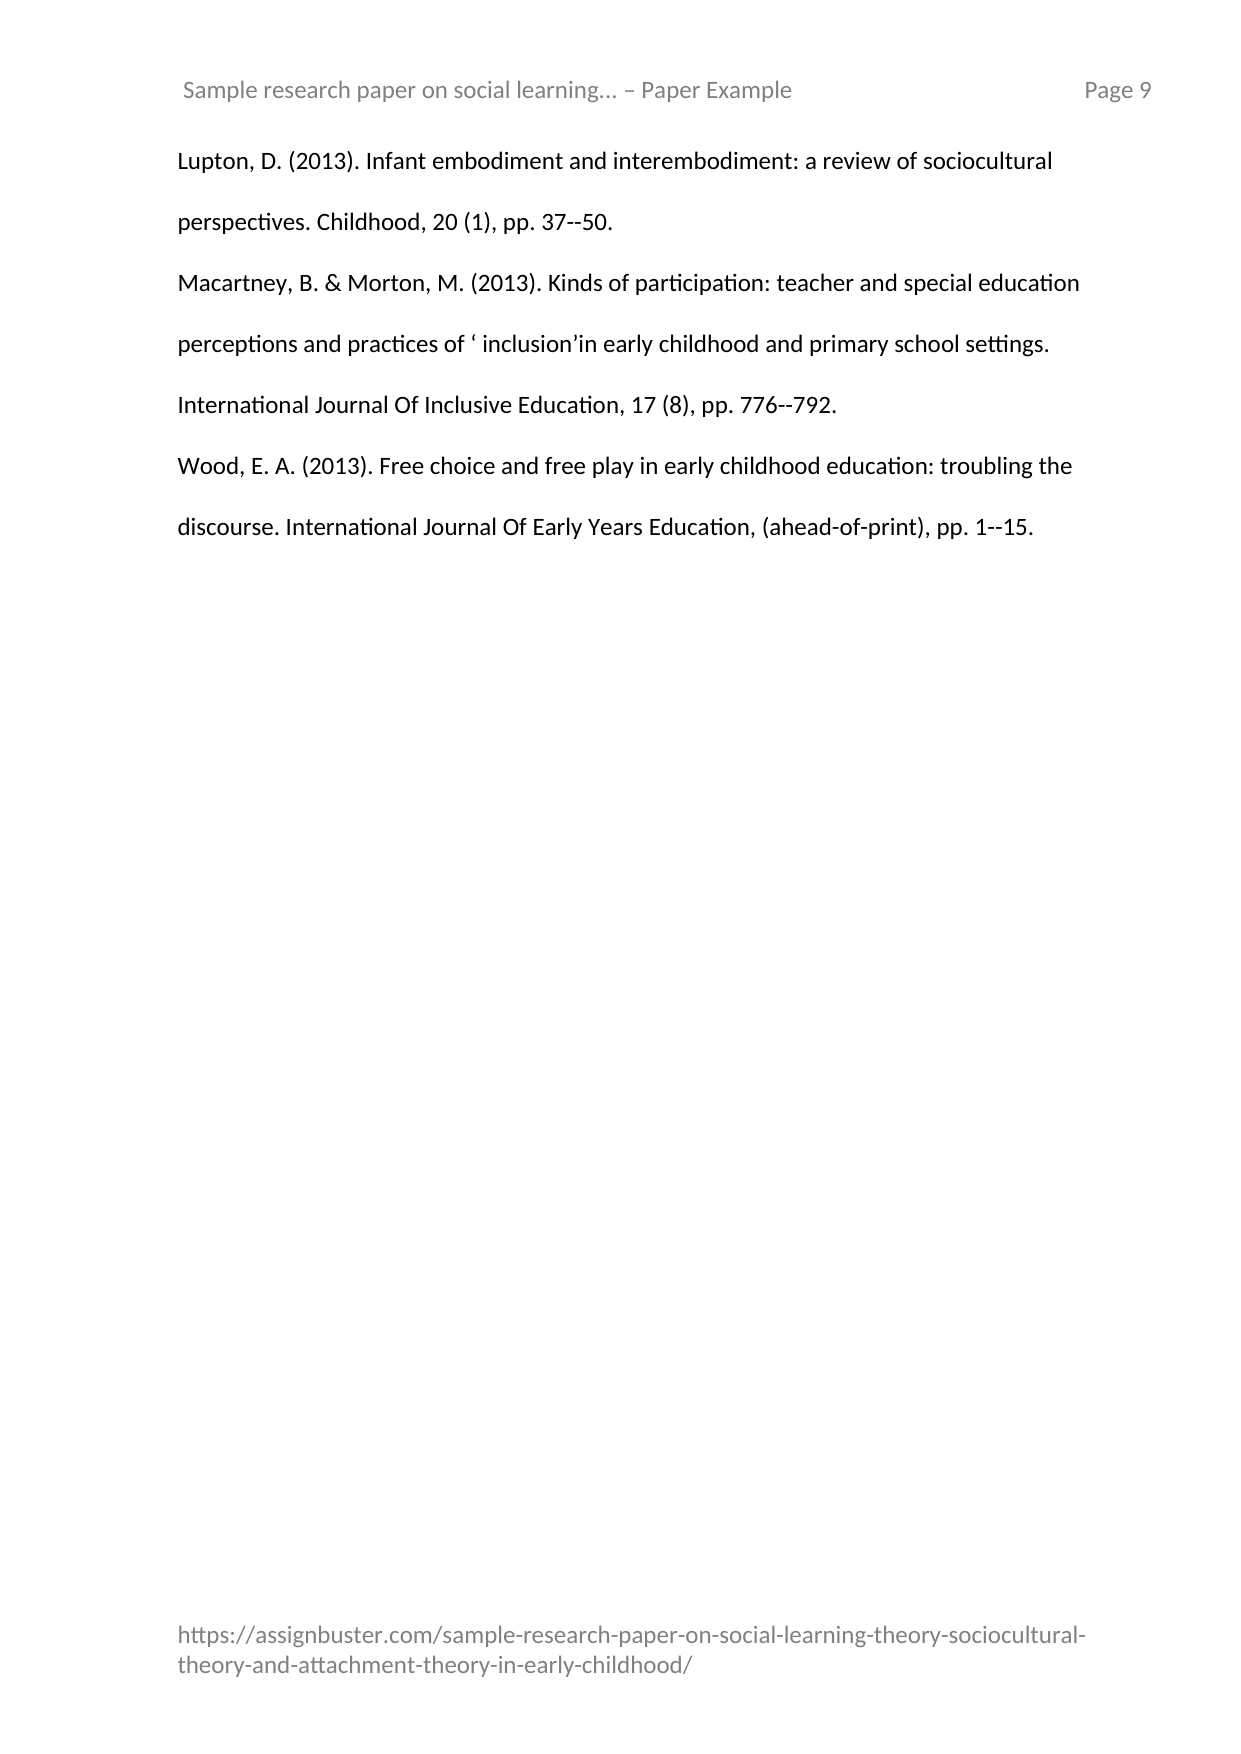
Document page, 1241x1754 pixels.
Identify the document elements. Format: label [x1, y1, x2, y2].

text [177, 145, 1152, 542]
